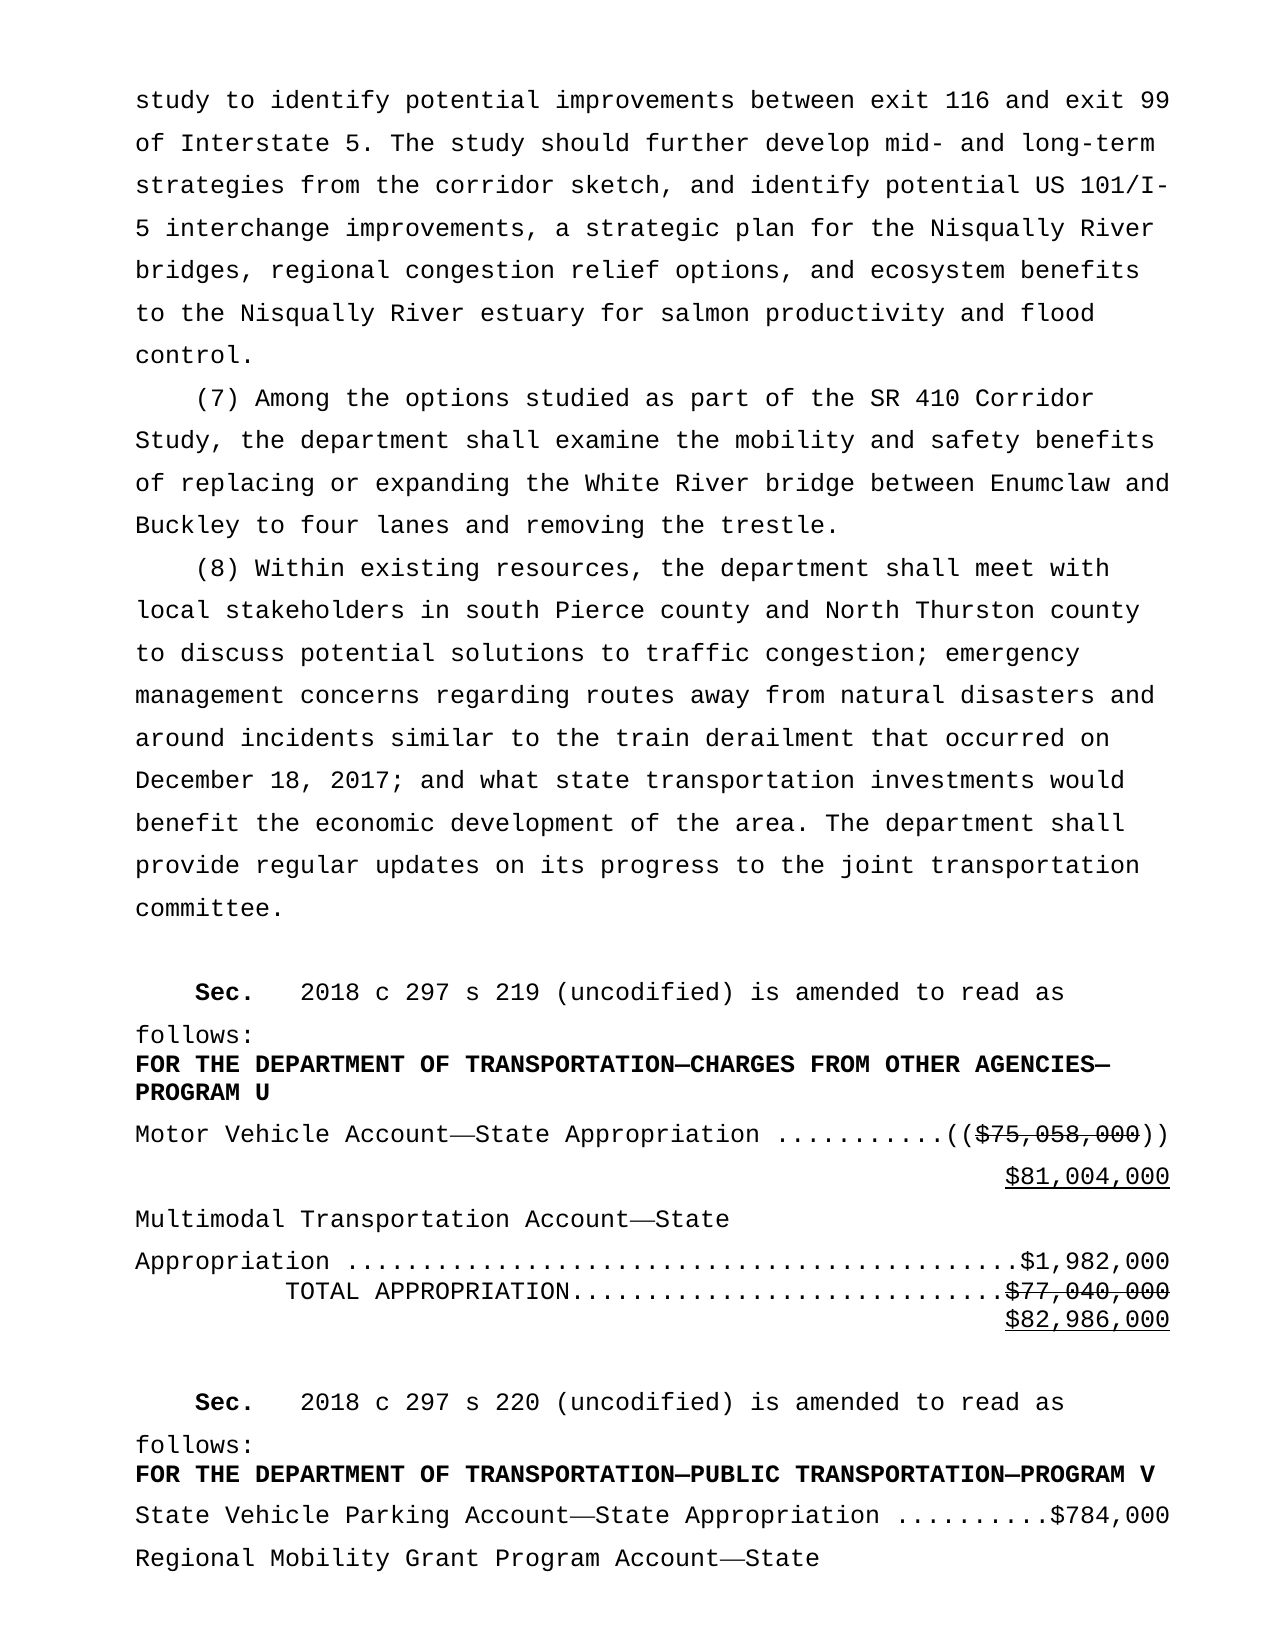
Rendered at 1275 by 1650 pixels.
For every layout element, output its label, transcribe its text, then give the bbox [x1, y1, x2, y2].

text (7) Among the options studied as part of the SR 410 Corridor Study, the department shall examine the mobility and safety benefits of replacing or expanding the White River bridge between Enumclaw and Buckley to four lanes and removing the trestle. [135, 372, 1170, 542]
text Appropriation $1,982,000 [135, 1236, 1170, 1278]
text $82,986,000 [135, 1307, 1170, 1335]
text FOR THE DEPARTMENT OF TRANSPORTATION—PUBLIC TRANSPORTATION—PROGRAM V [135, 1462, 1170, 1490]
text FOR THE DEPARTMENT OF TRANSPORTATION—CHARGES FROM OTHER AGENCIES—PROGRAM U [135, 1052, 1170, 1108]
text $81,004,000 [135, 1151, 1170, 1193]
text (8) Within existing resources, the department shall meet with local stakeholders in south Pierce county and North Thurston county to discuss potential solutions to traffic congestion; emergency management concerns regarding routes away from natural disasters and around incidents similar to the train derailment that occurred on December 18, 2017; and what state transportation investments would benefit the economic development of the area. The department shall provide regular updates on its progress to the joint transportation committee. [135, 542, 1170, 925]
text Sec. 2018 c 297 s 220 (uncodified) is amended to read as follows: [135, 1377, 1170, 1462]
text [135, 75, 1170, 372]
text Regional Mobility Grant Program Account—State [135, 1532, 1170, 1575]
text Motor Vehicle Account—State Appropriation (($75,058,000)) [135, 1108, 1170, 1151]
text State Vehicle Parking Account—State Appropriation $784,000 [135, 1490, 1170, 1532]
text Multimodal Transportation Account—State [135, 1193, 1170, 1236]
text TOTAL APPROPRIATION $77,040,000 [135, 1278, 1170, 1307]
text Sec. 2018 c 297 s 219 (uncodified) is amended to read as follows: [135, 967, 1170, 1052]
